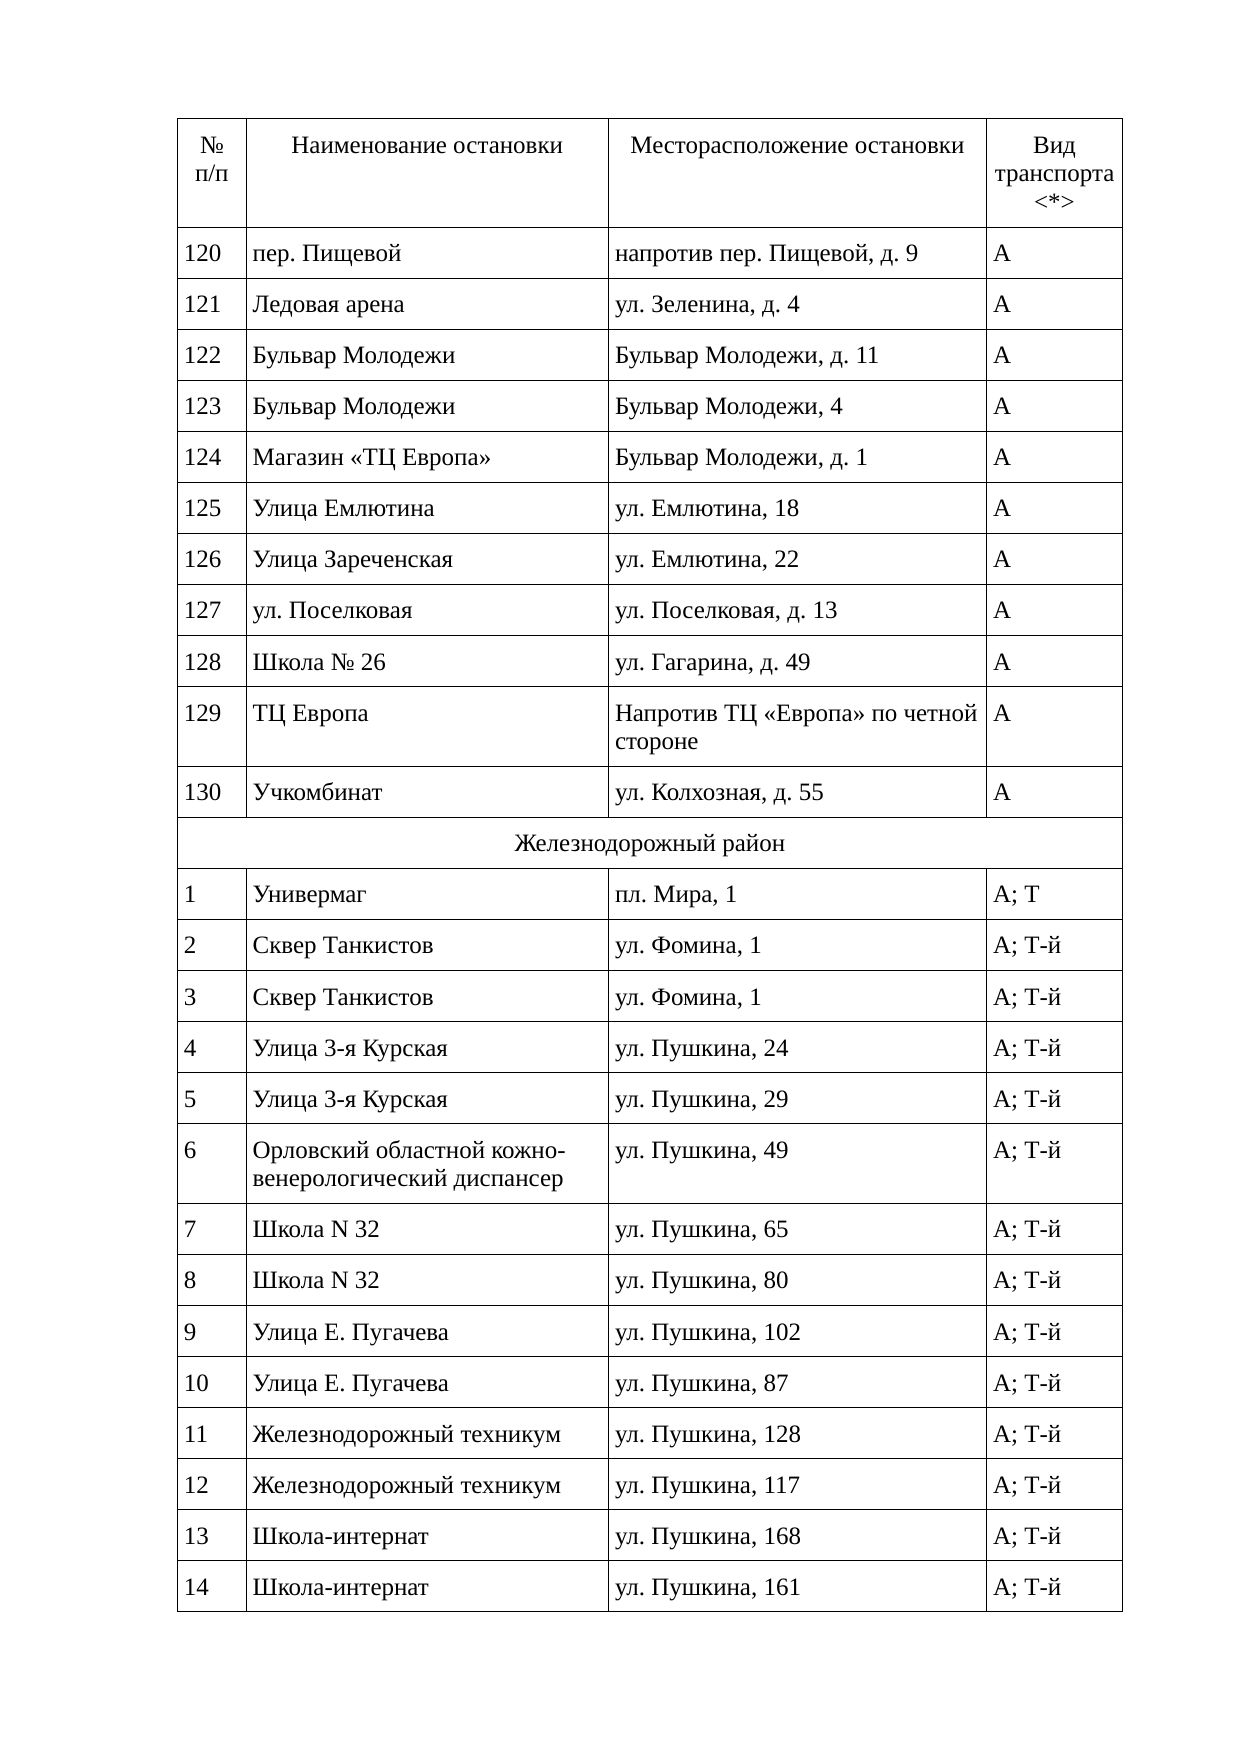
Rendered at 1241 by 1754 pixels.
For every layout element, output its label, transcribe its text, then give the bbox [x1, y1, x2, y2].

table_cell пл. Мира, 1 [609, 869, 986, 919]
table_cell Бульвар Молодежи, д. 1 [609, 432, 986, 482]
table_cell ул. Колхозная, д. 55 [609, 767, 986, 817]
table_cell А; Т-й [987, 1459, 1122, 1509]
table_cell Орловский областной кожно-венерологический диспансер [247, 1124, 608, 1203]
table_cell 11 [178, 1408, 246, 1458]
table_cell А [987, 381, 1122, 431]
table_cell 127 [178, 585, 246, 635]
table_cell ул. Емлютина, 18 [609, 483, 986, 533]
table_cell А; Т-й [987, 971, 1122, 1021]
table_cell А; Т-й [987, 1561, 1122, 1611]
table_cell 124 [178, 432, 246, 482]
table_cell ул. Поселковая, д. 13 [609, 585, 986, 635]
table_cell 7 [178, 1204, 246, 1254]
table_cell 5 [178, 1073, 246, 1123]
table_cell А [987, 585, 1122, 635]
table_cell 121 [178, 279, 246, 329]
table_cell 129 [178, 687, 246, 766]
table_cell А; Т-й [987, 920, 1122, 970]
table_cell ул. Пушкина, 117 [609, 1459, 986, 1509]
table_cell 13 [178, 1510, 246, 1560]
table_cell А; Т-й [987, 1073, 1122, 1123]
table_cell напротив пер. Пищевой, д. 9 [609, 228, 986, 278]
table_cell 10 [178, 1357, 246, 1407]
table_cell Универмаг [247, 869, 608, 919]
table_cell Магазин «ТЦ Европа» [247, 432, 608, 482]
table_cell Школа-интернат [247, 1510, 608, 1560]
table_cell А [987, 483, 1122, 533]
table_cell 123 [178, 381, 246, 431]
table_cell А [987, 228, 1122, 278]
table_cell 122 [178, 330, 246, 380]
table_cell Улица Емлютина [247, 483, 608, 533]
table_cell Улица 3-я Курская [247, 1022, 608, 1072]
table_cell А; Т-й [987, 1255, 1122, 1305]
table_cell Улица Е. Пугачева [247, 1306, 608, 1356]
table_cell Бульвар Молодежи [247, 330, 608, 380]
table_cell Улица Зареченская [247, 534, 608, 584]
table_cell А [987, 279, 1122, 329]
table_cell 14 [178, 1561, 246, 1611]
table_cell Бульвар Молодежи, 4 [609, 381, 986, 431]
table_cell Школа № 26 [247, 636, 608, 686]
table_cell А [987, 687, 1122, 766]
table_cell ул. Емлютина, 22 [609, 534, 986, 584]
table_cell Железнодорожный техникум [247, 1408, 608, 1458]
table_cell ул. Пушкина, 49 [609, 1124, 986, 1203]
table_cell Улица 3-я Курская [247, 1073, 608, 1123]
table_cell А; Т-й [987, 1204, 1122, 1254]
table_cell ул. Пушкина, 128 [609, 1408, 986, 1458]
table_cell ул. Пушкина, 80 [609, 1255, 986, 1305]
table_cell ул. Зеленина, д. 4 [609, 279, 986, 329]
table_cell А; Т-й [987, 1510, 1122, 1560]
table_cell А; Т [987, 869, 1122, 919]
table_cell ТЦ Европа [247, 687, 608, 766]
table_cell Железнодорожный район [178, 818, 1122, 868]
table_cell А [987, 636, 1122, 686]
table_cell А; Т-й [987, 1306, 1122, 1356]
table_cell Сквер Танкистов [247, 920, 608, 970]
table_cell пер. Пищевой [247, 228, 608, 278]
table_cell 8 [178, 1255, 246, 1305]
table_cell ул. Пушкина, 168 [609, 1510, 986, 1560]
table_cell Школа-интернат [247, 1561, 608, 1611]
table_cell Напротив ТЦ «Европа» по четной стороне [609, 687, 986, 766]
table_cell Улица Е. Пугачева [247, 1357, 608, 1407]
table_cell Школа N 32 [247, 1204, 608, 1254]
table_cell 1 [178, 869, 246, 919]
table_cell Школа N 32 [247, 1255, 608, 1305]
table_cell ул. Фомина, 1 [609, 971, 986, 1021]
table_cell Бульвар Молодежи [247, 381, 608, 431]
table_cell А; Т-й [987, 1408, 1122, 1458]
table_header № п/п [178, 119, 246, 227]
table_cell 128 [178, 636, 246, 686]
table_cell ул. Фомина, 1 [609, 920, 986, 970]
table_cell А; Т-й [987, 1124, 1122, 1203]
table_cell ул. Пушкина, 65 [609, 1204, 986, 1254]
table_cell 125 [178, 483, 246, 533]
table_cell А [987, 432, 1122, 482]
table_cell А [987, 534, 1122, 584]
table_cell 130 [178, 767, 246, 817]
table_cell 2 [178, 920, 246, 970]
table_cell А [987, 767, 1122, 817]
table_cell А; Т-й [987, 1022, 1122, 1072]
table_cell 6 [178, 1124, 246, 1203]
table_cell ул. Пушкина, 161 [609, 1561, 986, 1611]
table_cell ул. Гагарина, д. 49 [609, 636, 986, 686]
table_cell ул. Пушкина, 24 [609, 1022, 986, 1072]
table_cell Учкомбинат [247, 767, 608, 817]
table_cell 4 [178, 1022, 246, 1072]
table_cell 12 [178, 1459, 246, 1509]
table_header Вид транспорта <*> [987, 119, 1122, 227]
table_cell 9 [178, 1306, 246, 1356]
table_cell ул. Пушкина, 87 [609, 1357, 986, 1407]
table_cell А; Т-й [987, 1357, 1122, 1407]
table_cell Железнодорожный техникум [247, 1459, 608, 1509]
table_header Наименование остановки [247, 119, 608, 227]
table_cell Бульвар Молодежи, д. 11 [609, 330, 986, 380]
table_cell А [987, 330, 1122, 380]
table_cell ул. Пушкина, 29 [609, 1073, 986, 1123]
table_cell ул. Поселковая [247, 585, 608, 635]
table_cell ул. Пушкина, 102 [609, 1306, 986, 1356]
table_cell 3 [178, 971, 246, 1021]
table_cell 126 [178, 534, 246, 584]
table_cell Ледовая арена [247, 279, 608, 329]
table_cell Сквер Танкистов [247, 971, 608, 1021]
table_cell 120 [178, 228, 246, 278]
table_header Месторасположение остановки [609, 119, 986, 227]
